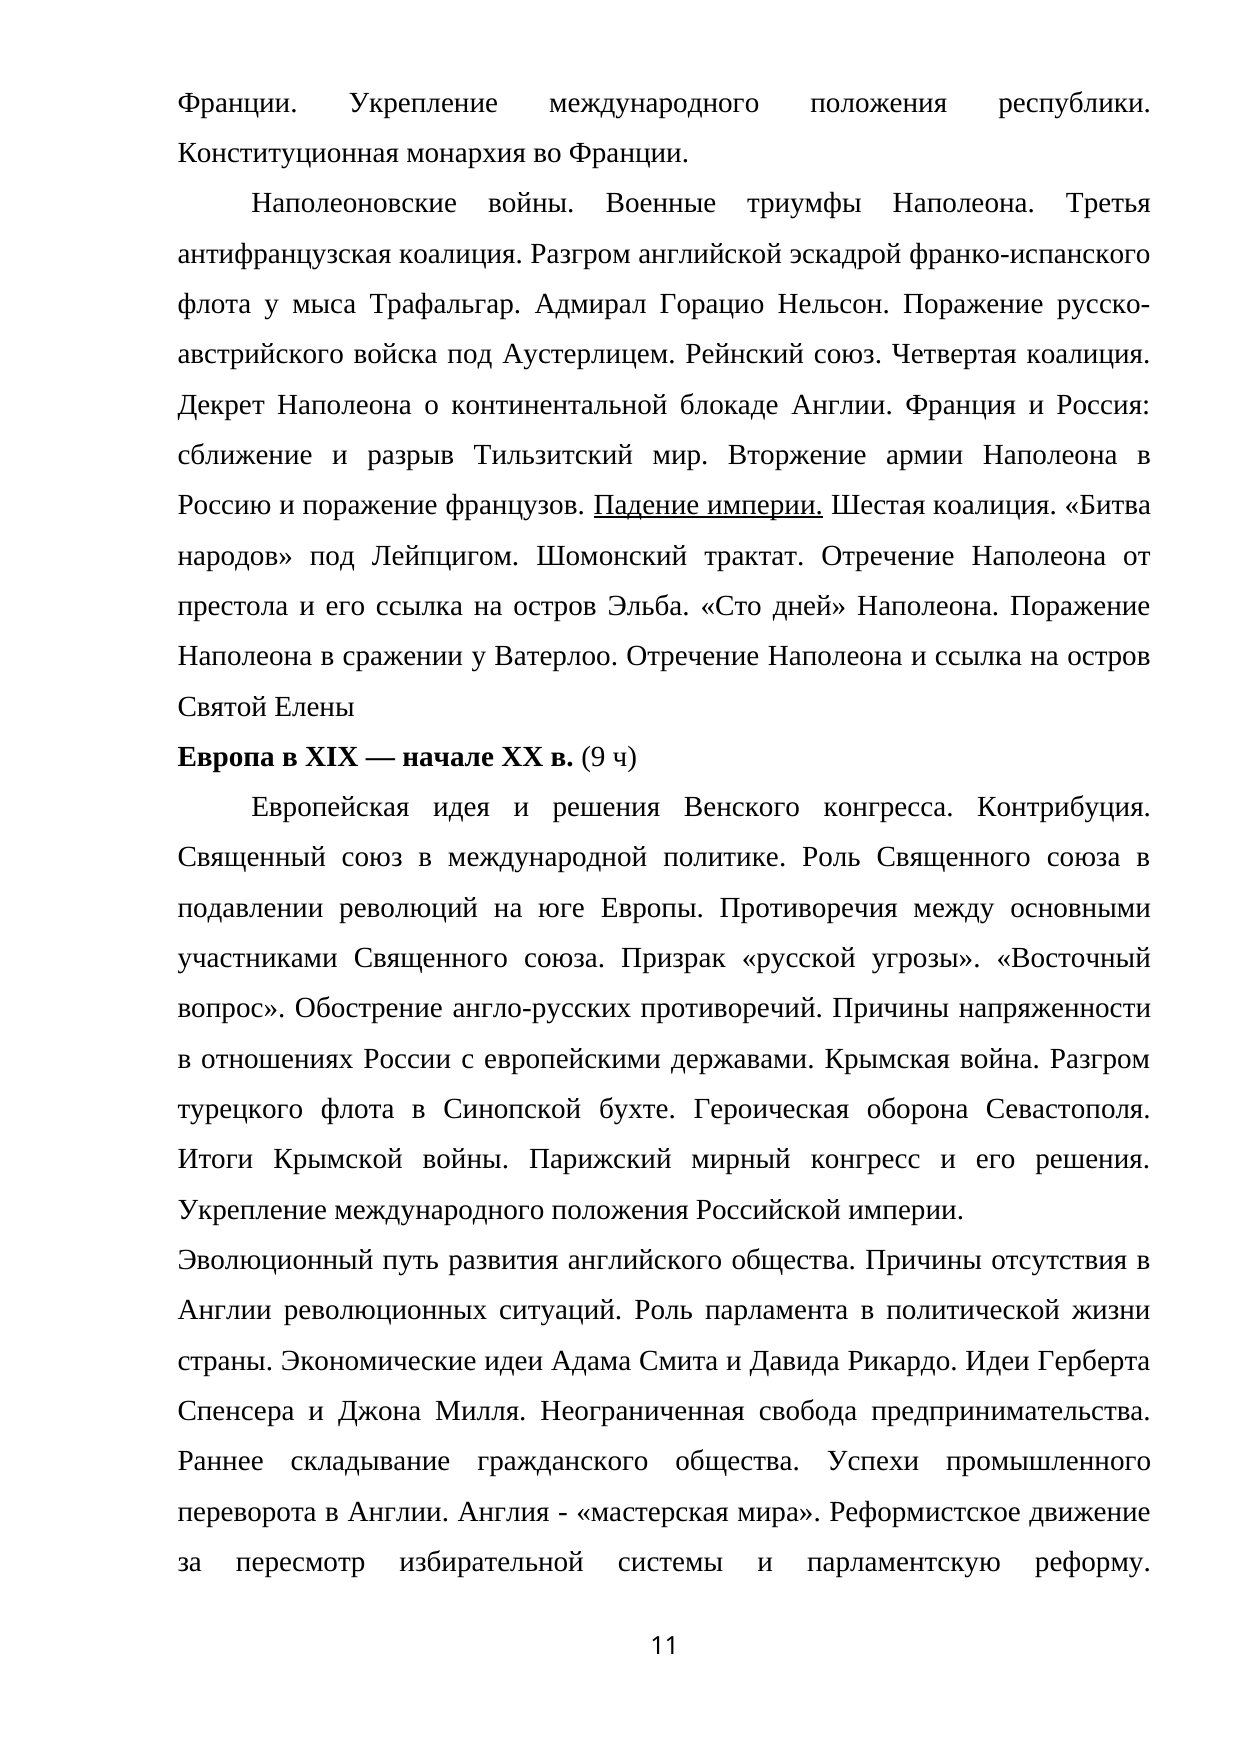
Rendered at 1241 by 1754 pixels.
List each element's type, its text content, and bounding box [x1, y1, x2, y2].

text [177, 1242, 1152, 1577]
text Наполеоновские войны. Военные триумфы Наполеона. Третья антифранцузская коалиция. Разгром английской эскадрой франко-испанского флота у мыса Трафальгар. Адмирал Горацио Нельсон. Поражение русско-австрийского войска под Аустерлицем. Рейнский союз. Четвертая коалиция. Декрет Наполеона о континентальной блокаде Англии. Франция и Россия: сближение и разрыв Тильзитский мир. Вторжение армии Наполеона в Россию и поражение французов. Падение империи. Шестая коалиция. «Битва народов» под Лейпцигом. Шомонский трактат. Отречение Наполеона от престола и его ссылка на остров Эльба. «Сто дней» Наполеона. Поражение Наполеона в сражении у Ватерлоо. Отречение Наполеона и ссылка на остров Святой Елены [177, 186, 1152, 722]
text Европа в XIX — начале XX в. (9 ч) [177, 739, 1152, 772]
text Европейская идея и решения Венского конгресса. Контрибуция. Священный союз в международной политике. Роль Священного союза в подавлении революций на юге Европы. Противоречия между основными участниками Священного союза. Призрак «русской угрозы». «Восточный вопрос». Обострение англо-русских противоречий. Причины напряженности в отношениях России с европейскими державами. Крымская война. Разгром турецкого флота в Синопской бухте. Героическая оборона Севастополя. Итоги Крымской войны. Парижский мирный конгресс и его решения. Укрепление международного положения Российской империи. [177, 789, 1152, 1225]
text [177, 85, 1152, 169]
